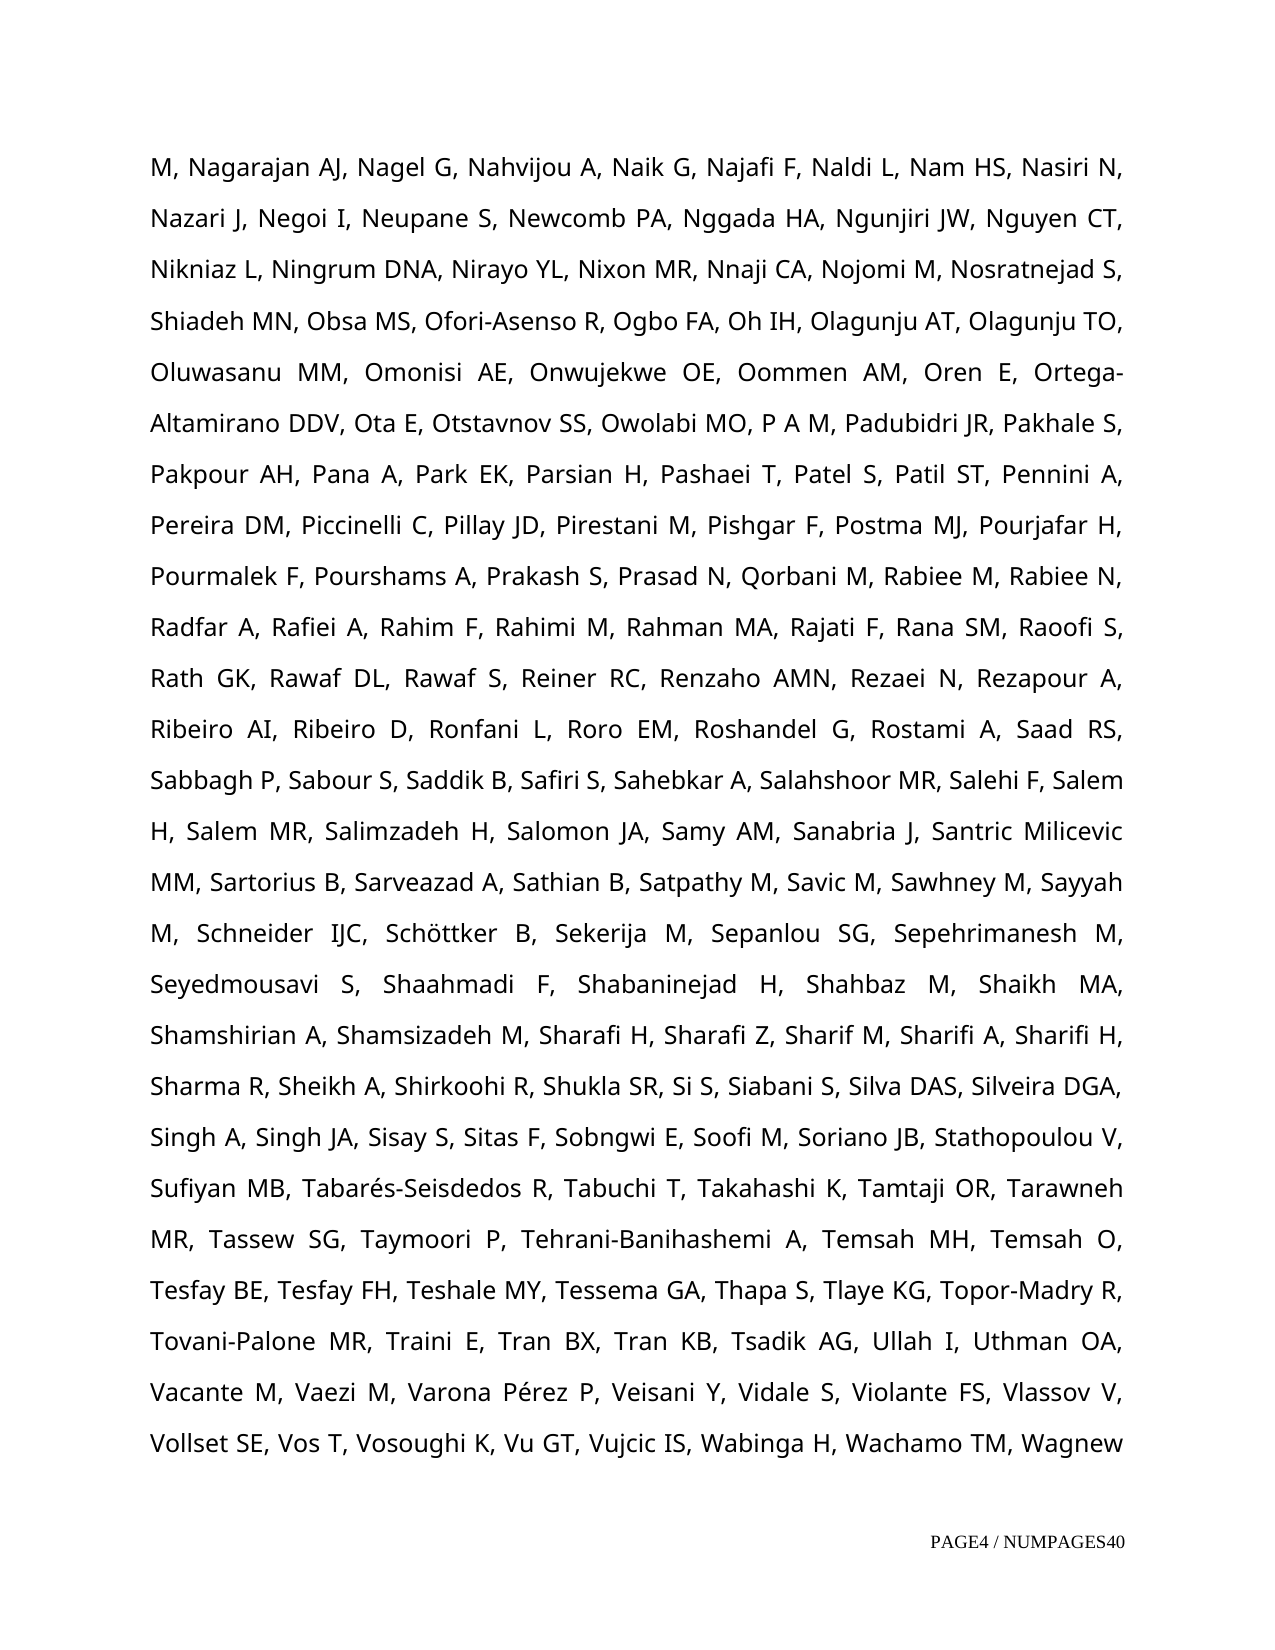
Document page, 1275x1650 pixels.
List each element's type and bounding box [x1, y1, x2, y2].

text [150, 150, 1125, 1460]
